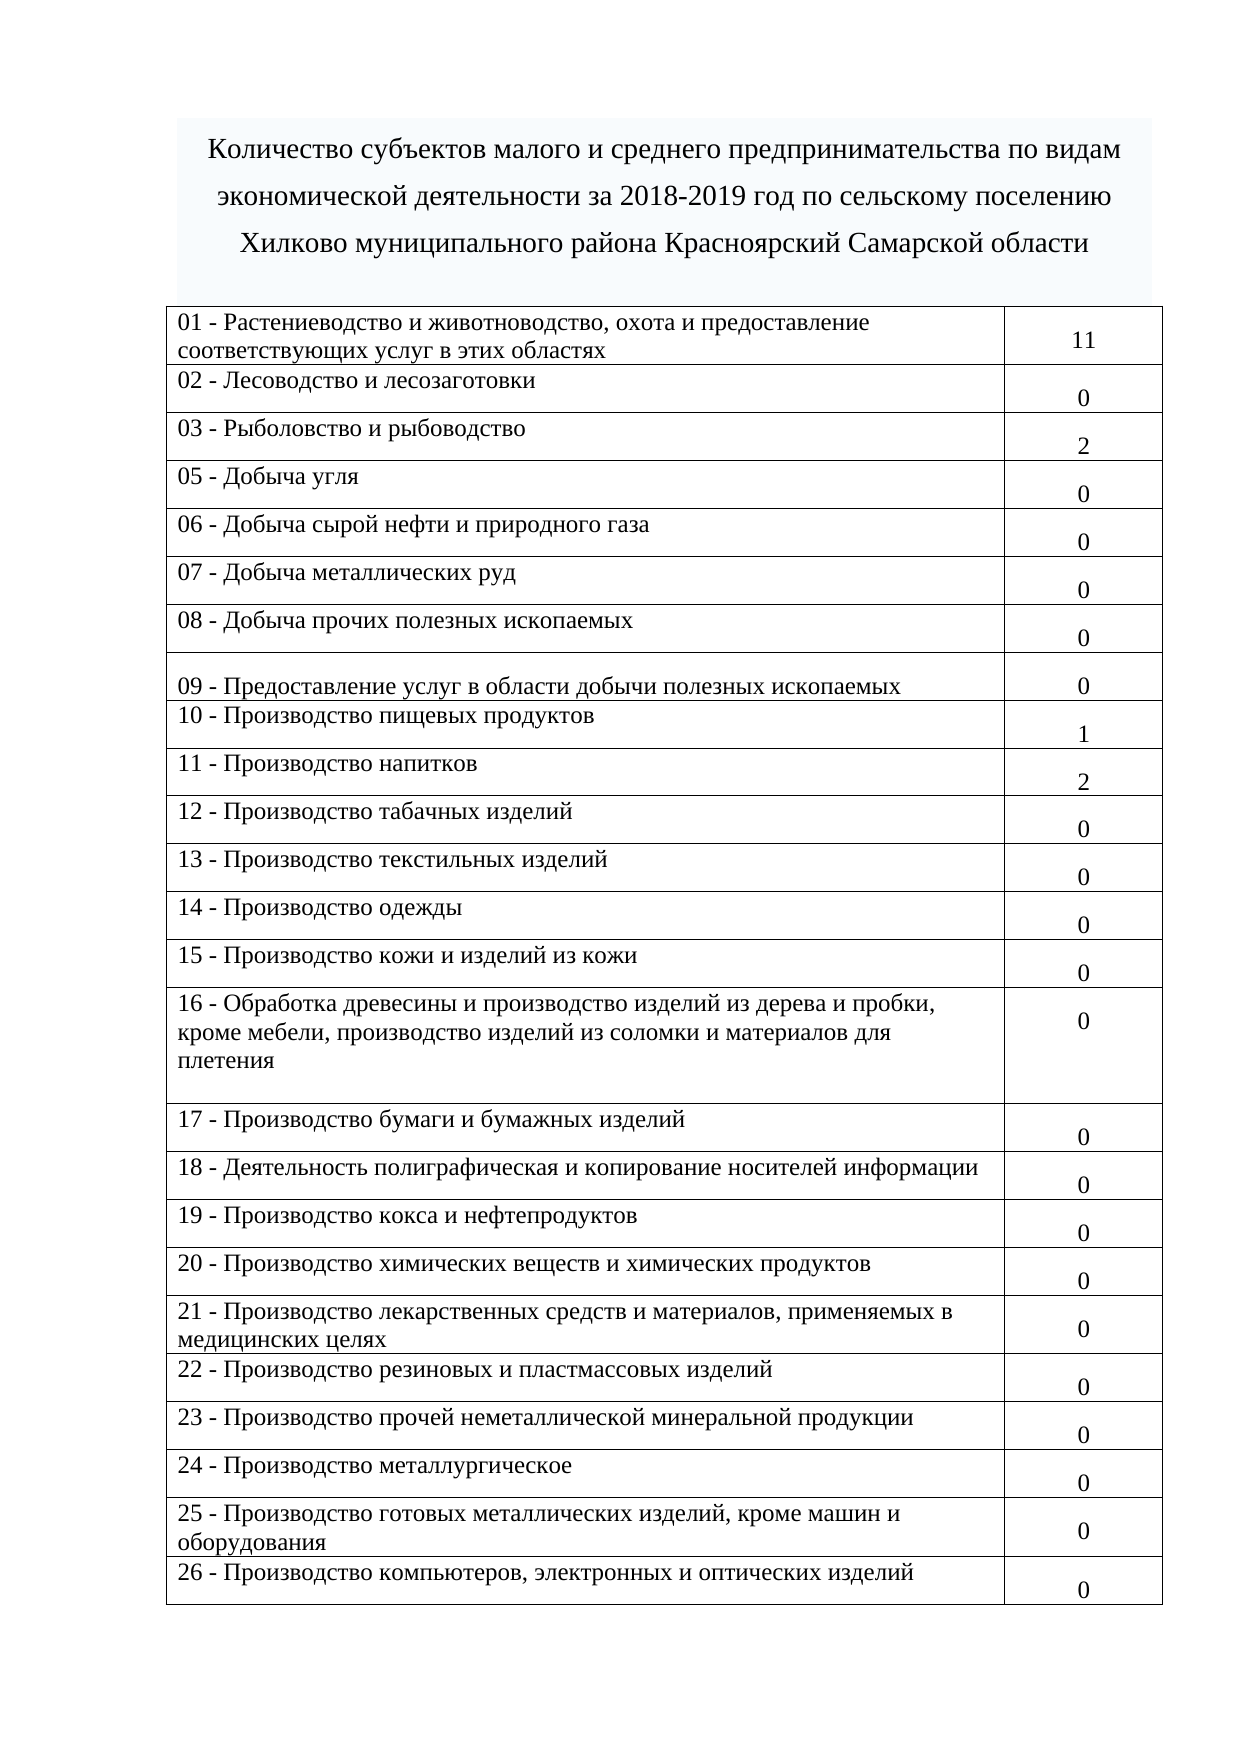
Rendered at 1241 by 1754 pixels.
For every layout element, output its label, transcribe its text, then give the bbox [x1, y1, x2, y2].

table_cell 10 - Производство пищевых продуктов [167, 701, 1004, 747]
table_cell 0 [1005, 940, 1162, 987]
table_cell 0 [1005, 796, 1162, 843]
table_cell 0 [1005, 1402, 1162, 1449]
table_cell 0 [1005, 461, 1162, 508]
table_cell 2 [1005, 413, 1162, 460]
table_cell 23 - Производство прочей неметаллической минеральной продукции [167, 1402, 1004, 1449]
table_cell 22 - Производство резиновых и пластмассовых изделий [167, 1354, 1004, 1401]
table_cell 13 - Производство текстильных изделий [167, 844, 1004, 891]
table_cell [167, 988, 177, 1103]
table_cell 0 [1005, 1104, 1162, 1151]
table_cell 0 [1005, 509, 1162, 556]
table_header 11 [1005, 307, 1162, 364]
table_cell 0 [1005, 1200, 1162, 1247]
table_cell 26 - Производство компьютеров, электронных и оптических изделий [167, 1557, 1004, 1603]
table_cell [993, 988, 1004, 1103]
table_cell 1 [1005, 701, 1162, 747]
table_cell 18 - Деятельность полиграфическая и копирование носителей информации [167, 1152, 1004, 1199]
table_cell 19 - Производство кокса и нефтепродуктов [167, 1200, 1004, 1247]
table_cell 14 - Производство одежды [167, 892, 1004, 939]
table_cell 0 [1005, 605, 1162, 652]
table_cell 0 [1005, 988, 1162, 1103]
table_cell 02 - Лесоводство и лесозаготовки [167, 365, 1004, 412]
table_cell 17 - Производство бумаги и бумажных изделий [167, 1104, 1004, 1151]
table_cell 24 - Производство металлургическое [167, 1450, 1004, 1497]
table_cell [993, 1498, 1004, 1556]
table_cell 07 - Добыча металлических руд [167, 557, 1004, 604]
table_cell 2 [1005, 749, 1162, 795]
table_cell 08 - Добыча прочих полезных ископаемых [167, 605, 1004, 652]
table_cell 0 [1005, 1152, 1162, 1199]
table_cell 0 [1005, 892, 1162, 939]
table_cell 11 - Производство напитков [167, 749, 1004, 795]
table_cell 0 [1005, 653, 1162, 699]
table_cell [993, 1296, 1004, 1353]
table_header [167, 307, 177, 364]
table_cell 20 - Производство химических веществ и химических продуктов [167, 1248, 1004, 1295]
table_cell 0 [1005, 1557, 1162, 1603]
table_cell 0 [1005, 1248, 1162, 1295]
table_cell 0 [1005, 365, 1162, 412]
table_cell 0 [1005, 844, 1162, 891]
table_cell 0 [1005, 1450, 1162, 1497]
table_cell 0 [1005, 557, 1162, 604]
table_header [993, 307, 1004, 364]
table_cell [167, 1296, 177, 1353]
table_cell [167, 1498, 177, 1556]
table_cell 0 [1005, 1296, 1162, 1353]
table_cell 12 - Производство табачных изделий [167, 796, 1004, 843]
table_cell 0 [1005, 1354, 1162, 1401]
table_cell 06 - Добыча сырой нефти и природного газа [167, 509, 1004, 556]
table_cell 05 - Добыча угля [167, 461, 1004, 508]
table_cell 09 - Предоставление услуг в области добычи полезных ископаемых [167, 653, 1004, 699]
table_cell 03 - Рыболовство и рыбоводство [167, 413, 1004, 460]
text Количество субъектов малого и среднего предпринимательства по видам экономической деятельности за 2018-2019 год по сельскому поселению Хилково муниципального района Красноярский Самарской области [177, 118, 1152, 259]
table_cell 0 [1005, 1498, 1162, 1556]
table_cell 15 - Производство кожи и изделий из кожи [167, 940, 1004, 987]
